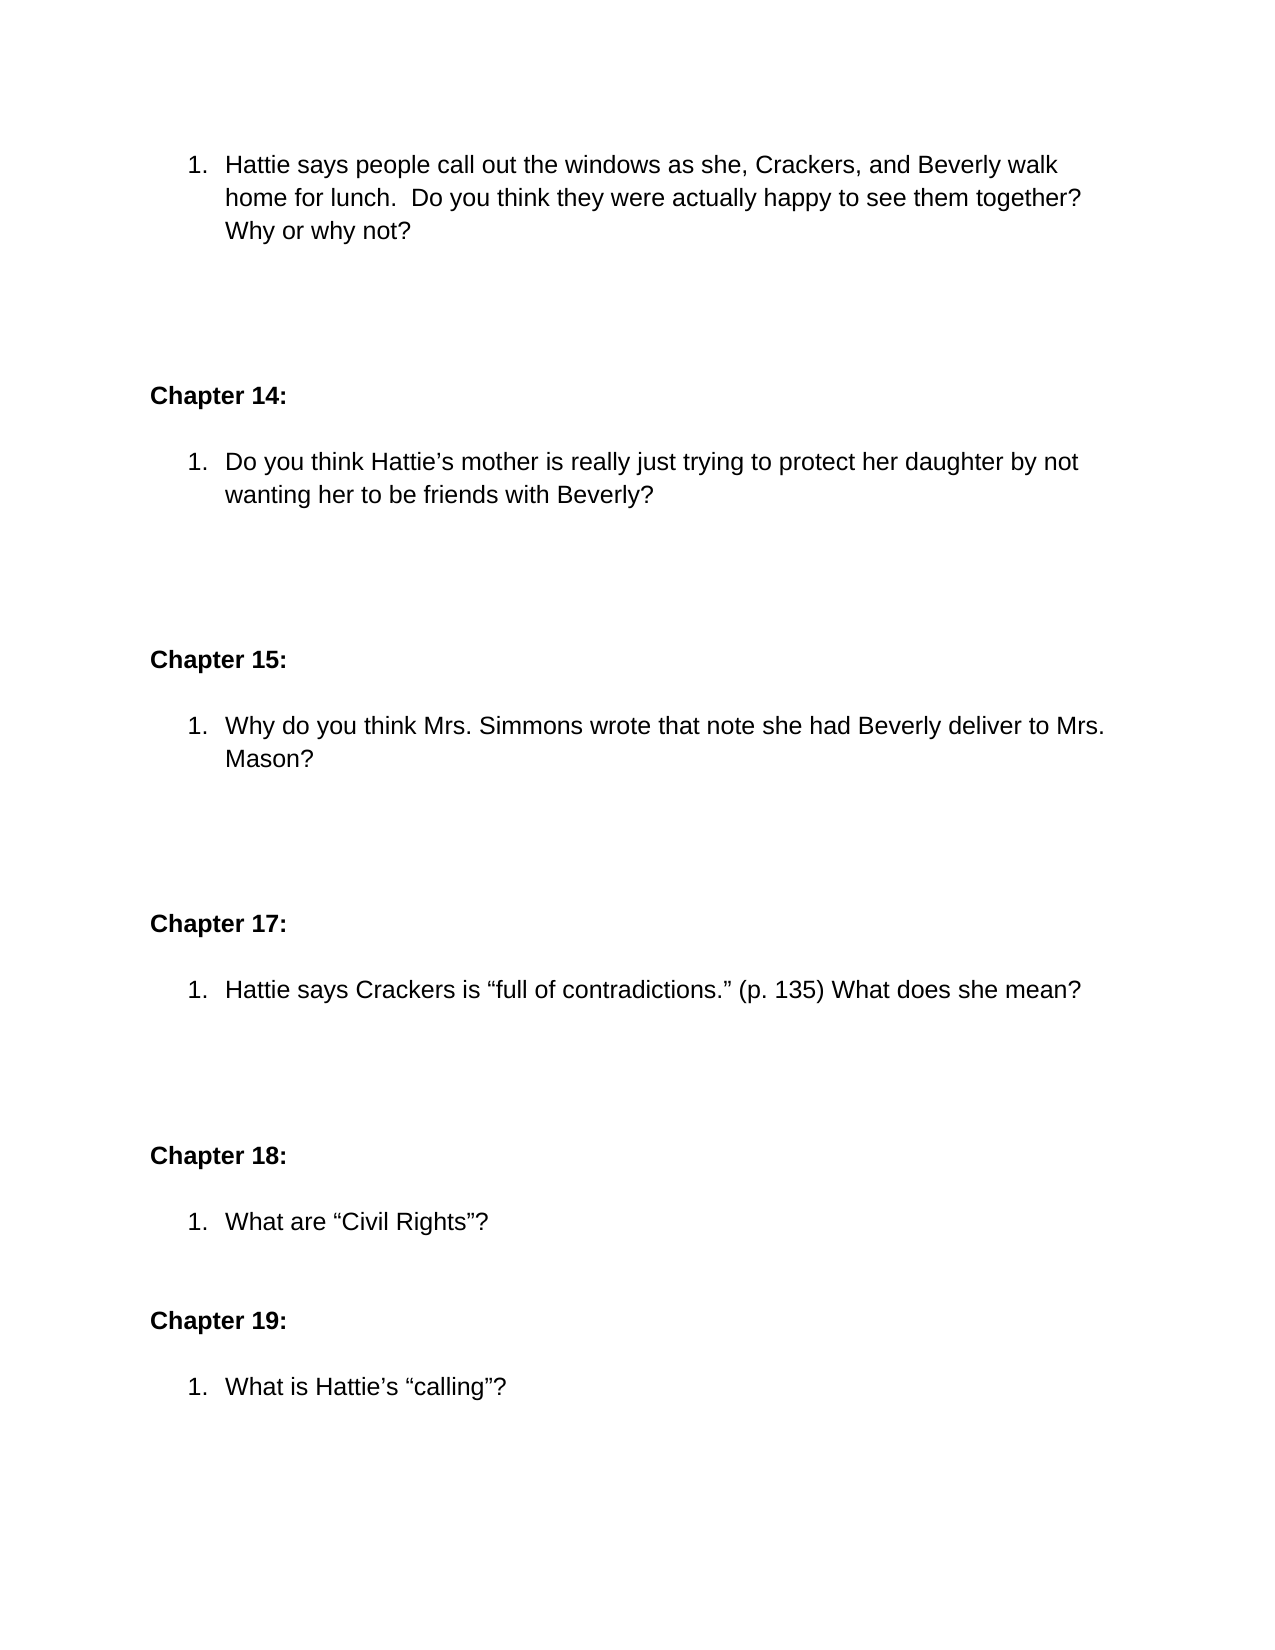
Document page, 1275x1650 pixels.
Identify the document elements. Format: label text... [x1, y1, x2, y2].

list Why do you think Mrs. Simmons wrote that note she had Beverly deliver to Mrs. Mason? [187, 711, 1125, 773]
list What are “Civil Rights”? [187, 1207, 1125, 1235]
list What is Hattie’s “calling”? [187, 1372, 1125, 1401]
list Hattie says people call out the windows as she, Crackers, and Beverly walk home for lunch. Do you think they were actually happy to see them together? Why or why not? [187, 150, 1125, 245]
text Chapter 14: [150, 381, 1125, 410]
text Chapter 19: [150, 1306, 1125, 1334]
text Chapter 17: [150, 909, 1125, 938]
text Chapter 18: [150, 1141, 1125, 1169]
text Chapter 15: [150, 645, 1125, 674]
list Hattie says Crackers is “full of contradictions.” (p. 135) What does she mean? [187, 976, 1125, 1004]
list Do you think Hattie’s mother is really just trying to protect her daughter by not wanting her to be friends with Beverly? [187, 447, 1125, 509]
